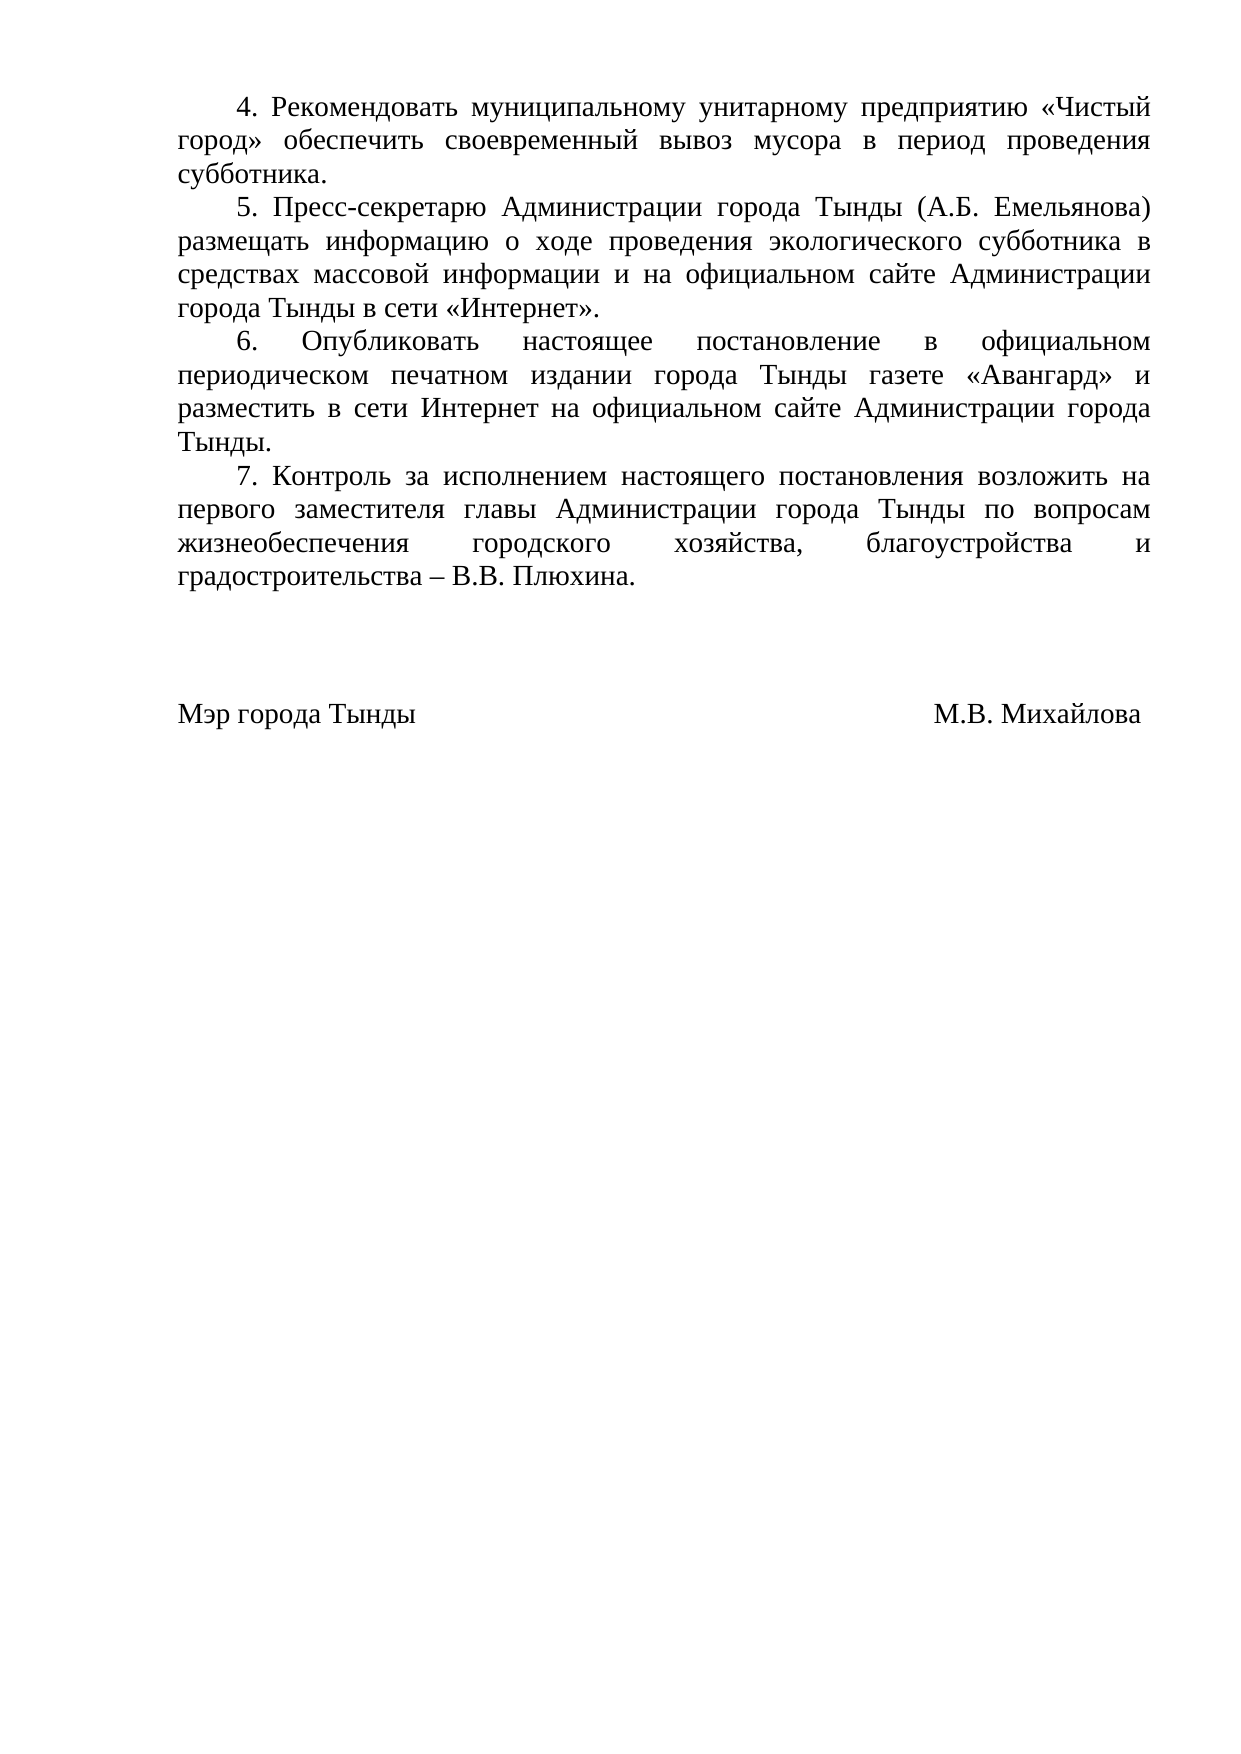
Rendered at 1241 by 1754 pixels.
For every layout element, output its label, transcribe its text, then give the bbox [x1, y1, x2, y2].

text Мэр города Тынды М.В. Михайлова [177, 696, 1152, 730]
text 6. Опубликовать настоящее постановление в официальном периодическом печатном издании города Тынды газете «Авангард» и разместить в сети Интернет на официальном сайте Администрации города Тынды. [177, 323, 1152, 458]
text 4. Рекомендовать муниципальному унитарному предприятию «Чистый город» обеспечить своевременный вывоз мусора в период проведения субботника. [177, 89, 1152, 189]
text 7. Контроль за исполнением настоящего постановления возложить на первого заместителя главы Администрации города Тынды по вопросам жизнеобеспечения городского хозяйства, благоустройства и градостроительства – В.В. Плюхина. [177, 458, 1152, 592]
text 5. Пресс-секретарю Администрации города Тынды (А.Б. Емельянова) размещать информацию о ходе проведения экологического субботника в средствах массовой информации и на официальном сайте Администрации города Тынды в сети «Интернет». [177, 189, 1152, 323]
